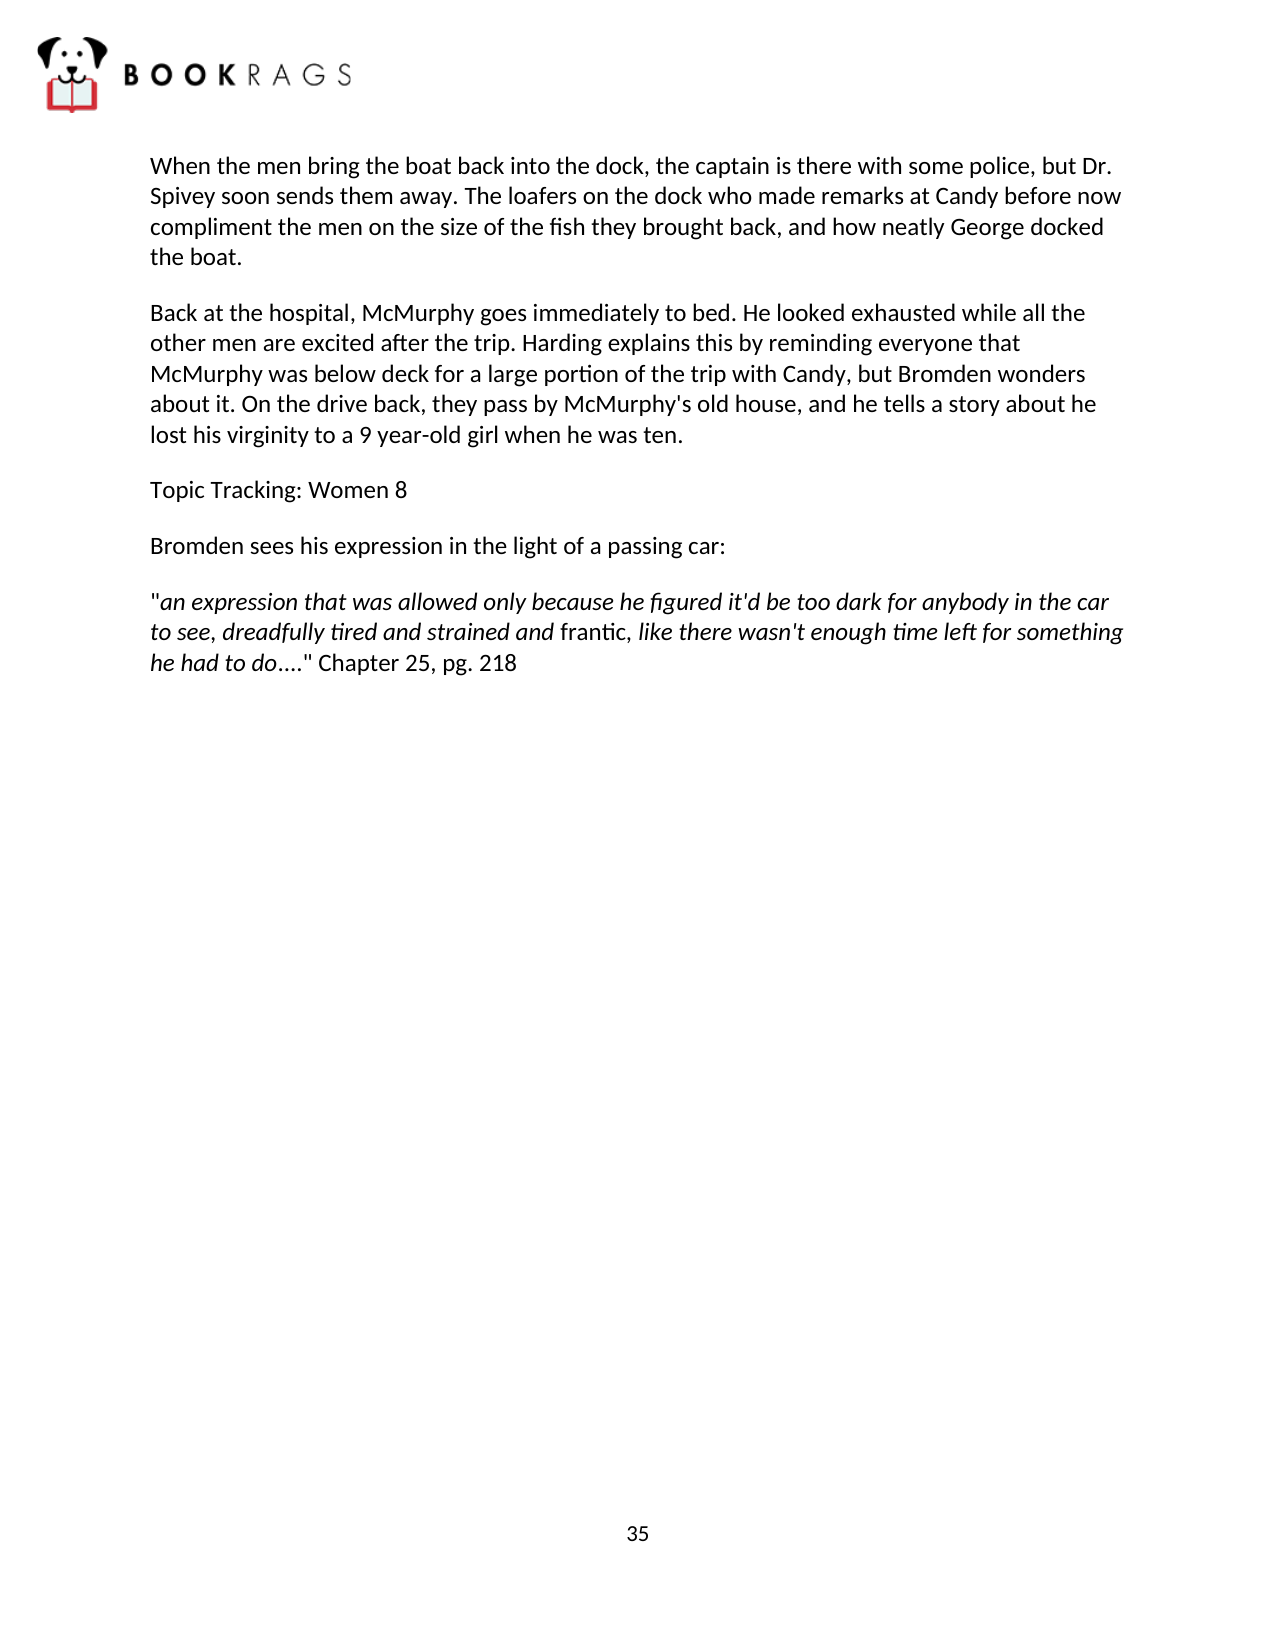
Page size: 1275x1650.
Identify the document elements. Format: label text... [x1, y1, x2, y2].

text When the men bring the boat back into the dock, the captain is there with some police, but Dr. Spivey soon sends them away. The loafers on the dock who made remarks at Candy before now compliment the men on the size of the fish they brought back, and how neatly George docked the boat. [150, 150, 1125, 272]
text Bromden sees his expression in the light of a passing car: [150, 530, 1125, 561]
picture [37, 37, 351, 113]
text "an expression that was allowed only because he figured it'd be too dark for anybody in the car to see, dreadfully tired and strained and frantic, like there wasn't enough time left for something he had to do...." Chapter 25, pg. 218 [150, 586, 1125, 677]
text Back at the hospital, McMurphy goes immediately to bed. He looked exhausted while all the other men are excited after the trip. Harding explains this by reminding everyone that McMurphy was below deck for a large portion of the trip with Candy, but Bromden wonders about it. On the drive back, they pass by McMurphy's old house, and he tells a story about he lost his virginity to a 9 year-old girl when he was ten. [150, 297, 1125, 450]
text Topic Tracking: Women 8 [150, 475, 1125, 505]
